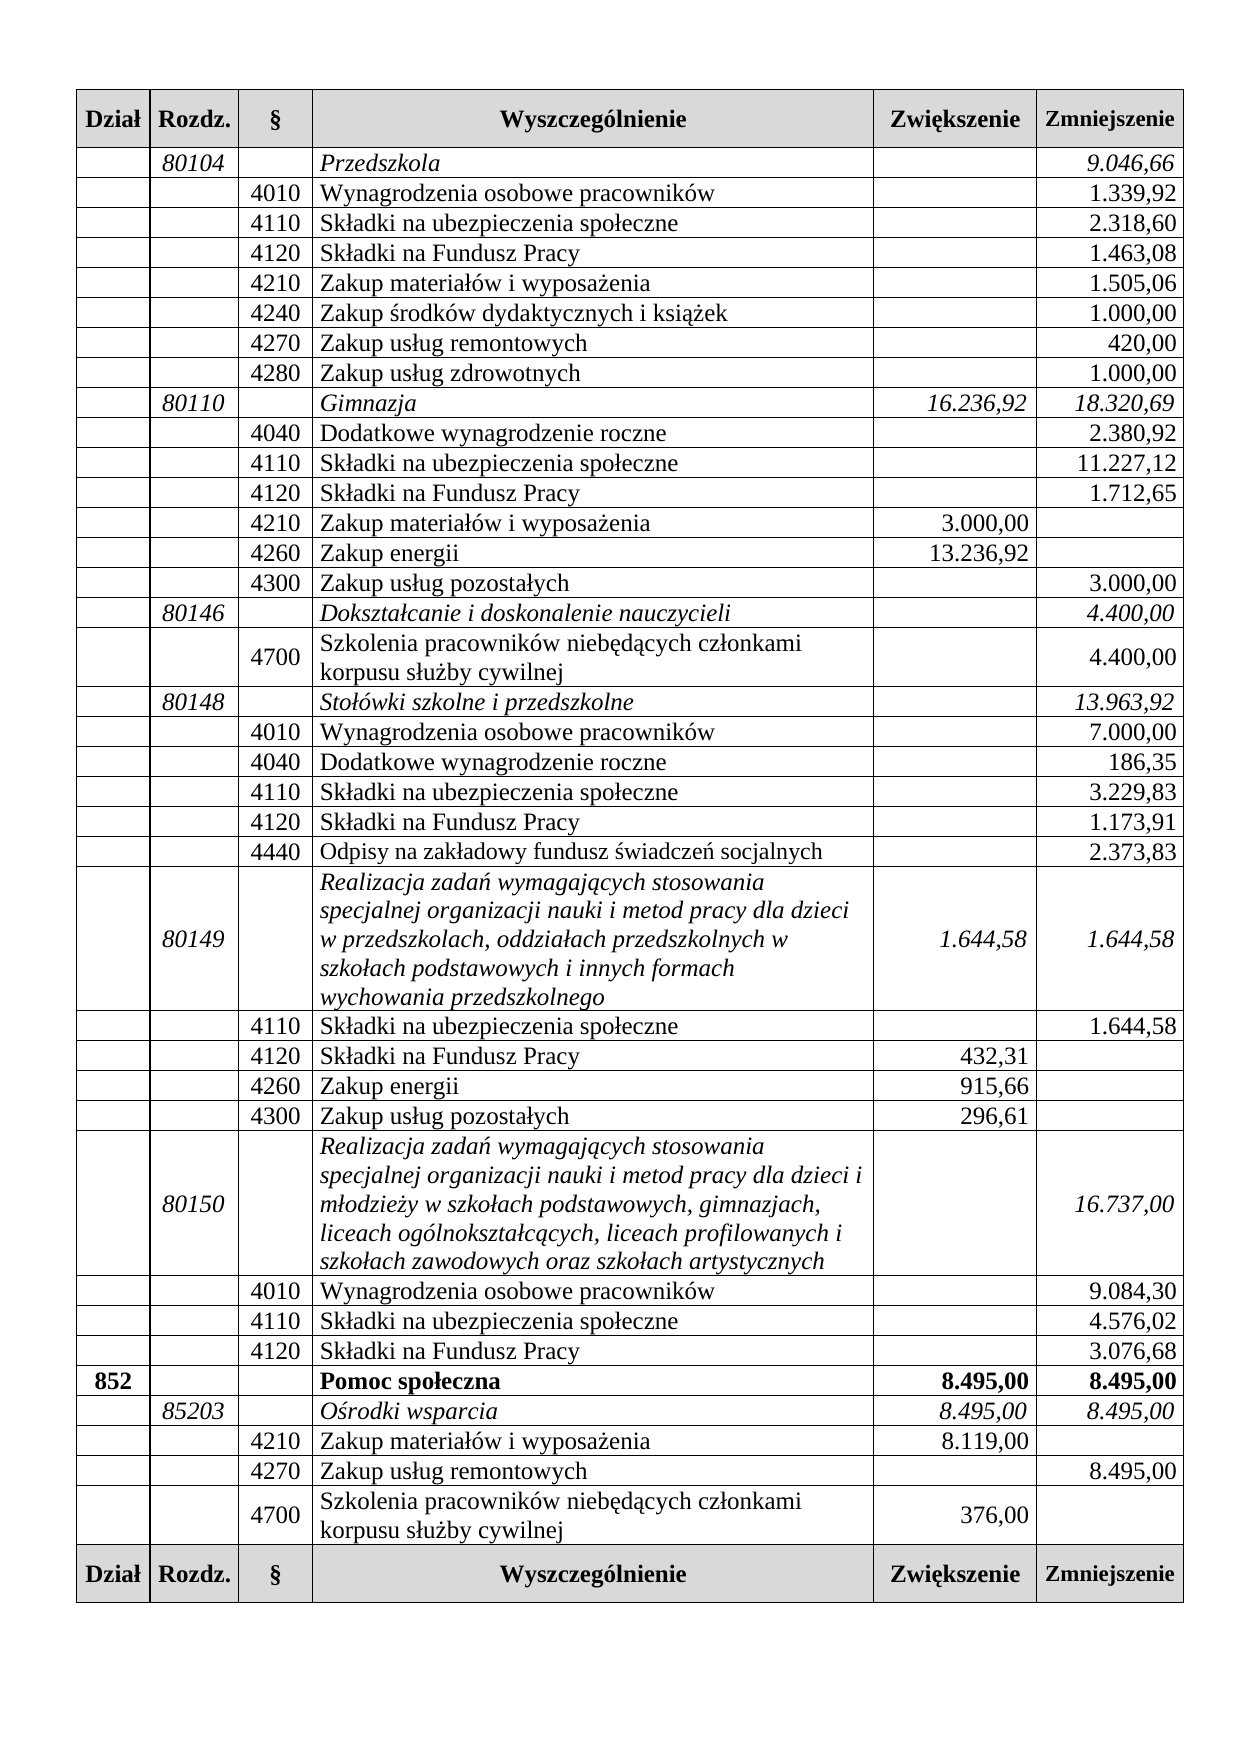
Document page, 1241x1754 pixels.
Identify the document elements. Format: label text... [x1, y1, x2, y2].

table_cell 4300 [239, 1101, 312, 1130]
table_cell [874, 358, 1036, 387]
table_cell [77, 628, 149, 686]
table_cell 4240 [239, 298, 312, 327]
table_cell 8.119,00 [874, 1426, 1036, 1455]
table_cell [77, 1486, 149, 1544]
table_cell Zakup materiałów i wyposażenia [313, 268, 873, 297]
table_cell [151, 538, 238, 567]
table_cell [874, 298, 1036, 327]
table_cell [77, 687, 149, 716]
table_cell Zakup środków dydaktycznych i książek [313, 298, 873, 327]
table_cell 4.400,00 [1037, 628, 1183, 686]
table_cell 1.000,00 [1037, 298, 1183, 327]
table_cell 420,00 [1037, 328, 1183, 357]
table_cell 1.173,91 [1037, 807, 1183, 836]
table_cell 8.495,00 [1037, 1366, 1183, 1395]
table_cell [151, 807, 238, 836]
table_cell 7.000,00 [1037, 717, 1183, 746]
table_cell 4700 [239, 1486, 312, 1544]
table_cell [874, 1011, 1036, 1040]
table_cell Rozdz. [151, 90, 238, 147]
table_cell [874, 687, 1036, 716]
table_cell [151, 837, 238, 866]
table_cell [151, 478, 238, 507]
table_cell 1.339,92 [1037, 178, 1183, 207]
table_cell [77, 1456, 149, 1485]
table_cell [77, 238, 149, 267]
table_cell 4110 [239, 448, 312, 477]
table_cell Zakup usług remontowych [313, 328, 873, 357]
table_cell [77, 298, 149, 327]
table_cell 4120 [239, 1041, 312, 1070]
table_cell Zakup usług zdrowotnych [313, 358, 873, 387]
table_cell [77, 448, 149, 477]
table_cell Rozdz. [151, 1545, 238, 1602]
table_cell 3.229,83 [1037, 777, 1183, 806]
table_cell Szkolenia pracowników niebędących członkami korpusu służby cywilnej [313, 1486, 873, 1544]
table_cell [151, 178, 238, 207]
table_cell [77, 747, 149, 776]
table_cell [151, 1011, 238, 1040]
table_cell Wynagrodzenia osobowe pracowników [313, 178, 873, 207]
table_cell [239, 1131, 312, 1275]
table_cell 8.495,00 [1037, 1456, 1183, 1485]
table_cell Wyszczególnienie [313, 90, 873, 147]
table_cell 3.000,00 [874, 508, 1036, 537]
table_cell [874, 1336, 1036, 1365]
table_cell 13.236,92 [874, 538, 1036, 567]
table_cell [239, 148, 312, 177]
table_cell 4010 [239, 178, 312, 207]
table_cell [77, 418, 149, 447]
table_cell [874, 628, 1036, 686]
table_cell [77, 1011, 149, 1040]
table_cell Dodatkowe wynagrodzenie roczne [313, 418, 873, 447]
table_cell 4120 [239, 807, 312, 836]
table_cell [77, 208, 149, 237]
table_cell 80104 [151, 148, 238, 177]
table_cell 2.380,92 [1037, 418, 1183, 447]
table_cell Dział [77, 1545, 149, 1602]
table_cell [874, 268, 1036, 297]
table_cell 80110 [151, 388, 238, 417]
table_cell § [239, 90, 312, 147]
table_cell [151, 1426, 238, 1455]
table_cell 9.046,66 [1037, 148, 1183, 177]
table_cell 80146 [151, 598, 238, 627]
table_cell Składki na Fundusz Pracy [313, 807, 873, 836]
table_cell [77, 1101, 149, 1130]
table_cell Zakup usług remontowych [313, 1456, 873, 1485]
table_cell [151, 238, 238, 267]
table_cell 16.236,92 [874, 388, 1036, 417]
table_cell Dodatkowe wynagrodzenie roczne [313, 747, 873, 776]
table_cell 186,35 [1037, 747, 1183, 776]
table_cell 4120 [239, 478, 312, 507]
table_cell 4040 [239, 418, 312, 447]
table_cell [239, 867, 312, 1010]
table_cell Składki na Fundusz Pracy [313, 238, 873, 267]
table_cell Składki na ubezpieczenia społeczne [313, 1306, 873, 1335]
table_cell 80150 [151, 1131, 238, 1275]
table_cell [874, 418, 1036, 447]
table_cell Zwiększenie [874, 90, 1036, 147]
table_cell 4110 [239, 1306, 312, 1335]
table_cell 16.737,00 [1037, 1131, 1183, 1275]
table_cell [1037, 1426, 1183, 1455]
table_cell [77, 388, 149, 417]
table_cell [874, 807, 1036, 836]
table_cell [77, 478, 149, 507]
table_cell 3.076,68 [1037, 1336, 1183, 1365]
table_cell 4270 [239, 1456, 312, 1485]
table_cell [77, 268, 149, 297]
table_cell Składki na Fundusz Pracy [313, 1336, 873, 1365]
table_cell Dział [77, 90, 149, 147]
table_cell [77, 328, 149, 357]
table_cell 4120 [239, 238, 312, 267]
table_cell 3.000,00 [1037, 568, 1183, 597]
table_cell [151, 1336, 238, 1365]
table_cell [77, 598, 149, 627]
table_cell [874, 598, 1036, 627]
table_cell [151, 1366, 238, 1395]
table_cell 4280 [239, 358, 312, 387]
table_cell [874, 238, 1036, 267]
table_cell [151, 717, 238, 746]
table_cell 2.373,83 [1037, 837, 1183, 866]
table_cell [77, 777, 149, 806]
table_cell Wyszczególnienie [313, 1545, 873, 1602]
table_cell [874, 568, 1036, 597]
table_cell Zmniejszenie [1037, 1545, 1183, 1602]
table_cell Szkolenia pracowników niebędących członkami korpusu służby cywilnej [313, 628, 873, 686]
table_cell Zakup materiałów i wyposażenia [313, 1426, 873, 1455]
table_cell Zakup energii [313, 538, 873, 567]
table_cell 4110 [239, 208, 312, 237]
table_cell 9.084,30 [1037, 1276, 1183, 1305]
table_cell Pomoc społeczna [313, 1366, 873, 1395]
table_cell [151, 268, 238, 297]
table_cell [77, 717, 149, 746]
table_cell Stołówki szkolne i przedszkolne [313, 687, 873, 716]
table_cell 376,00 [874, 1486, 1036, 1544]
table_cell Dokształcanie i doskonalenie nauczycieli [313, 598, 873, 627]
table_cell 1.505,06 [1037, 268, 1183, 297]
table_cell [874, 1306, 1036, 1335]
table_cell [77, 1131, 149, 1275]
table_cell 4110 [239, 777, 312, 806]
table_cell [151, 747, 238, 776]
table_cell Składki na Fundusz Pracy [313, 1041, 873, 1070]
table_cell [151, 777, 238, 806]
table_cell [874, 178, 1036, 207]
table_cell 13.963,92 [1037, 687, 1183, 716]
table_cell [874, 448, 1036, 477]
table_cell 1.644,58 [1037, 867, 1183, 1010]
table_cell Zakup usług pozostałych [313, 1101, 873, 1130]
table_cell [77, 1071, 149, 1100]
table_cell 4110 [239, 1011, 312, 1040]
table_cell 4260 [239, 1071, 312, 1100]
table_cell 8.495,00 [874, 1396, 1036, 1425]
table_cell [77, 867, 149, 1010]
table_cell [874, 837, 1036, 866]
table_cell [77, 358, 149, 387]
table_cell [151, 1101, 238, 1130]
table_cell [1037, 1071, 1183, 1100]
table_cell [239, 1396, 312, 1425]
table_cell 4010 [239, 1276, 312, 1305]
table_cell [77, 1276, 149, 1305]
table_cell [77, 538, 149, 567]
table_cell 85203 [151, 1396, 238, 1425]
table_cell Składki na ubezpieczenia społeczne [313, 208, 873, 237]
table_cell [151, 508, 238, 537]
table_cell [874, 148, 1036, 177]
table_cell 1.644,58 [874, 867, 1036, 1010]
table_cell 915,66 [874, 1071, 1036, 1100]
table_cell Zwiększenie [874, 1545, 1036, 1602]
table_cell [151, 1071, 238, 1100]
table_cell Składki na ubezpieczenia społeczne [313, 777, 873, 806]
table_cell [151, 418, 238, 447]
table_cell [77, 178, 149, 207]
table_cell Zakup energii [313, 1071, 873, 1100]
table_cell Wynagrodzenia osobowe pracowników [313, 1276, 873, 1305]
table_cell 4700 [239, 628, 312, 686]
table_cell [1037, 1101, 1183, 1130]
table_cell Zakup materiałów i wyposażenia [313, 508, 873, 537]
table_cell [874, 747, 1036, 776]
table_cell Składki na ubezpieczenia społeczne [313, 1011, 873, 1040]
table_cell 4270 [239, 328, 312, 357]
table_cell [239, 687, 312, 716]
table_cell [77, 1396, 149, 1425]
table_cell [1037, 508, 1183, 537]
table_cell [77, 148, 149, 177]
table_cell [151, 568, 238, 597]
table_cell 4260 [239, 538, 312, 567]
table_cell Przedszkola [313, 148, 873, 177]
table_cell [151, 1486, 238, 1544]
table_cell 2.318,60 [1037, 208, 1183, 237]
table_cell [77, 568, 149, 597]
table_cell [77, 1041, 149, 1070]
table_cell [874, 777, 1036, 806]
table_cell 4040 [239, 747, 312, 776]
table_cell 4300 [239, 568, 312, 597]
table_cell 4.400,00 [1037, 598, 1183, 627]
table_cell 80149 [151, 867, 238, 1010]
table_cell 4.576,02 [1037, 1306, 1183, 1335]
table_cell 1.644,58 [1037, 1011, 1183, 1040]
table_cell [874, 328, 1036, 357]
table_cell Zmniejszenie [1037, 90, 1183, 147]
table_cell 18.320,69 [1037, 388, 1183, 417]
table_cell 1.000,00 [1037, 358, 1183, 387]
table_cell 1.712,65 [1037, 478, 1183, 507]
table_cell 8.495,00 [1037, 1396, 1183, 1425]
table_cell 11.227,12 [1037, 448, 1183, 477]
table_cell [151, 358, 238, 387]
table_cell [77, 1336, 149, 1365]
table_cell [151, 1456, 238, 1485]
table_cell 4120 [239, 1336, 312, 1365]
table_cell [239, 1366, 312, 1395]
table_cell Gimnazja [313, 388, 873, 417]
table_cell [239, 598, 312, 627]
table_cell Składki na Fundusz Pracy [313, 478, 873, 507]
table_cell Składki na ubezpieczenia społeczne [313, 448, 873, 477]
table_cell [151, 298, 238, 327]
table_cell 4210 [239, 508, 312, 537]
table_cell [151, 1276, 238, 1305]
table_cell 8.495,00 [874, 1366, 1036, 1395]
table_cell Odpisy na zakładowy fundusz świadczeń socjalnych [313, 837, 873, 866]
table_cell [77, 837, 149, 866]
table_cell [77, 1306, 149, 1335]
table_cell [874, 1131, 1036, 1275]
table_cell Ośrodki wsparcia [313, 1396, 873, 1425]
table_cell [874, 1276, 1036, 1305]
table_cell 4440 [239, 837, 312, 866]
table_cell [151, 448, 238, 477]
table_cell [874, 478, 1036, 507]
table_cell Zakup usług pozostałych [313, 568, 873, 597]
table_cell [1037, 538, 1183, 567]
table_cell [874, 717, 1036, 746]
table_cell [1037, 1041, 1183, 1070]
table_cell 4210 [239, 1426, 312, 1455]
table_cell [77, 508, 149, 537]
table_cell [151, 628, 238, 686]
table_cell 4010 [239, 717, 312, 746]
table_cell 852 [77, 1366, 149, 1395]
table_cell [151, 328, 238, 357]
table_cell [77, 1426, 149, 1455]
table_cell Wynagrodzenia osobowe pracowników [313, 717, 873, 746]
table_cell Realizacja zadań wymagających stosowania specjalnej organizacji nauki i metod pracy dla dzieci w przedszkolach, oddziałach przedszkolnych w szkołach podstawowych i innych formach wychowania przedszkolnego [313, 867, 873, 1010]
table_cell [874, 208, 1036, 237]
table_cell [1037, 1486, 1183, 1544]
table_cell [874, 1456, 1036, 1485]
table_cell [151, 1041, 238, 1070]
table_cell [151, 1306, 238, 1335]
table_cell [77, 807, 149, 836]
table_cell 4210 [239, 268, 312, 297]
table_cell 296,61 [874, 1101, 1036, 1130]
table_cell 80148 [151, 687, 238, 716]
table_cell 1.463,08 [1037, 238, 1183, 267]
table_cell [239, 388, 312, 417]
table_cell [151, 208, 238, 237]
table_cell 432,31 [874, 1041, 1036, 1070]
table_cell Realizacja zadań wymagających stosowania specjalnej organizacji nauki i metod pracy dla dzieci i młodzieży w szkołach podstawowych, gimnazjach, liceach ogólnokształcących, liceach profilowanych i szkołach zawodowych oraz szkołach artystycznych [313, 1131, 873, 1275]
table_cell § [239, 1545, 312, 1602]
